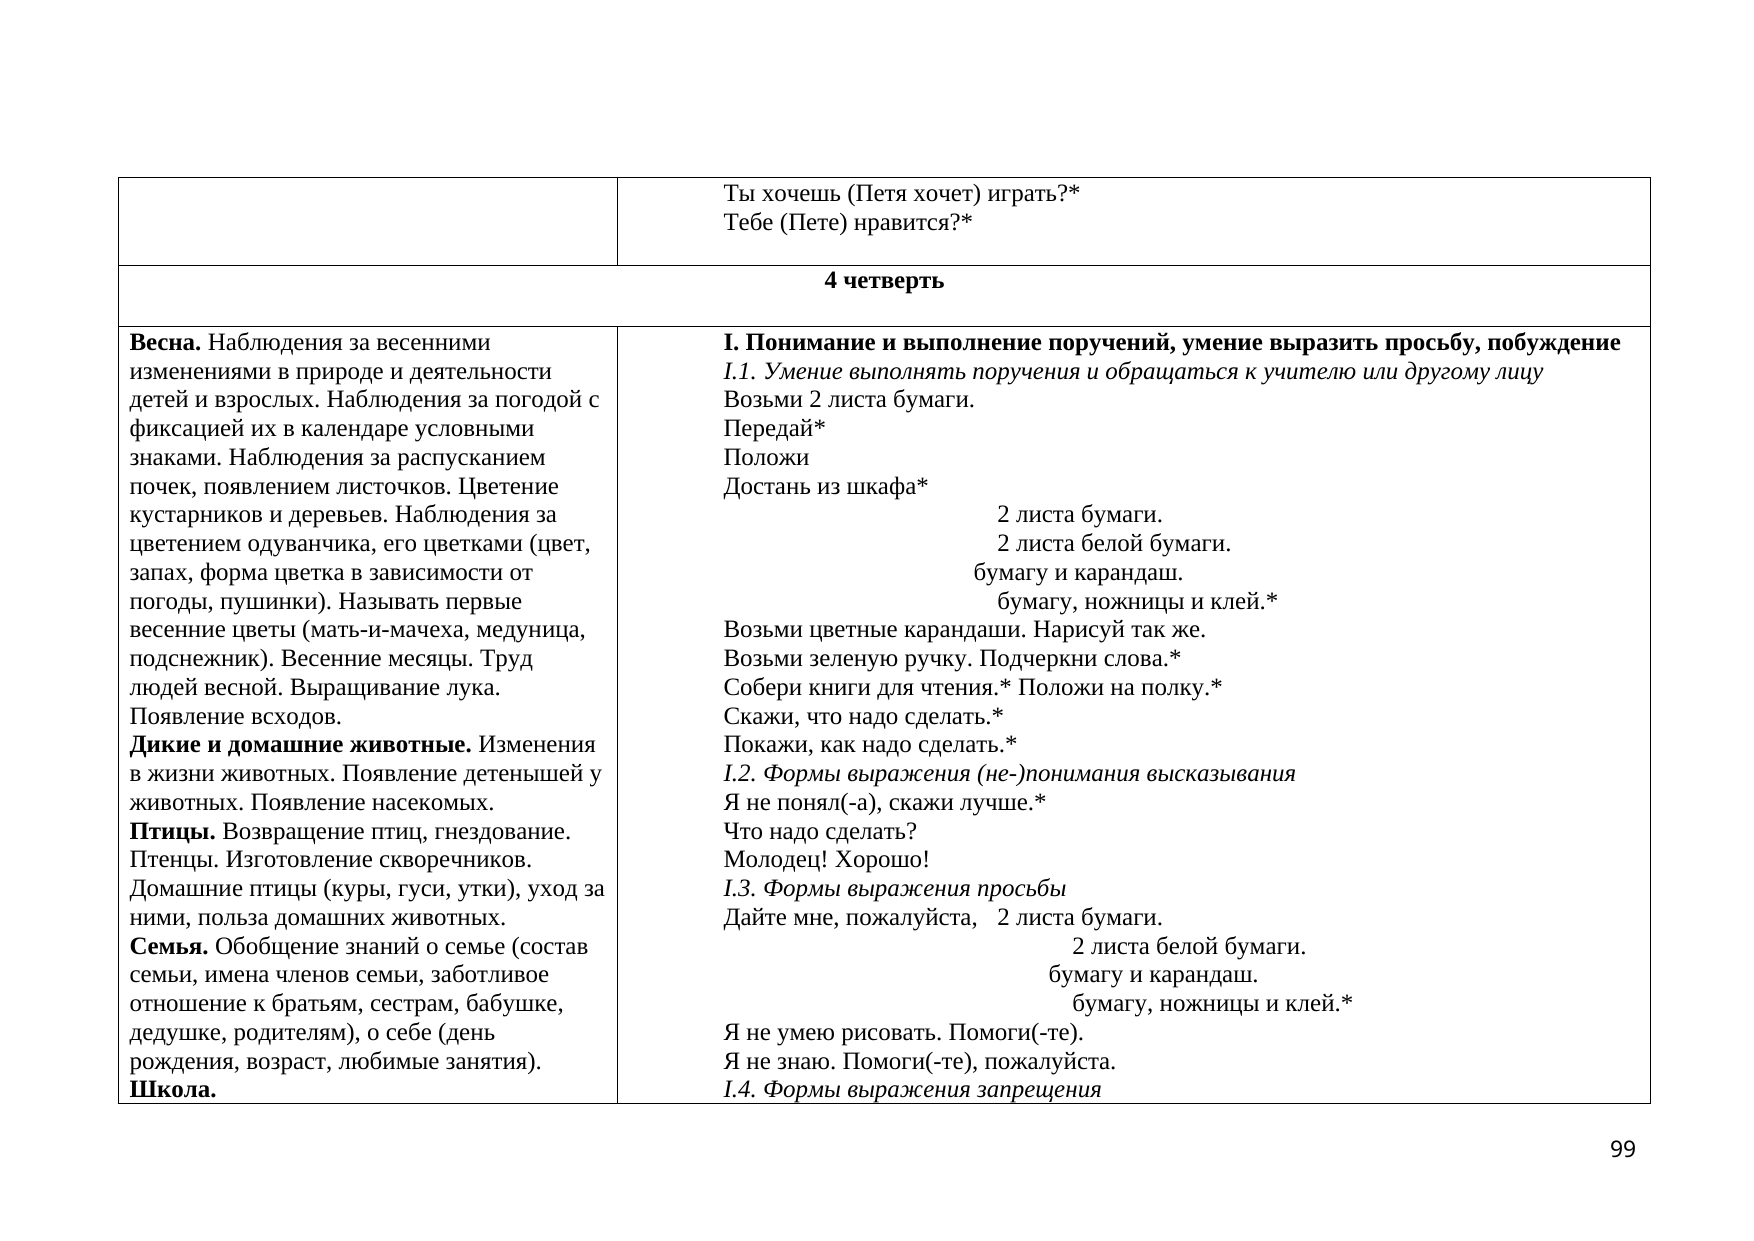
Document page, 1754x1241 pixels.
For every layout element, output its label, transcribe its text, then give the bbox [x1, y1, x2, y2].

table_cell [119, 178, 617, 264]
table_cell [119, 327, 617, 1103]
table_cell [618, 178, 1650, 264]
table_cell 4 четверть [119, 266, 1650, 326]
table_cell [618, 327, 1650, 1103]
